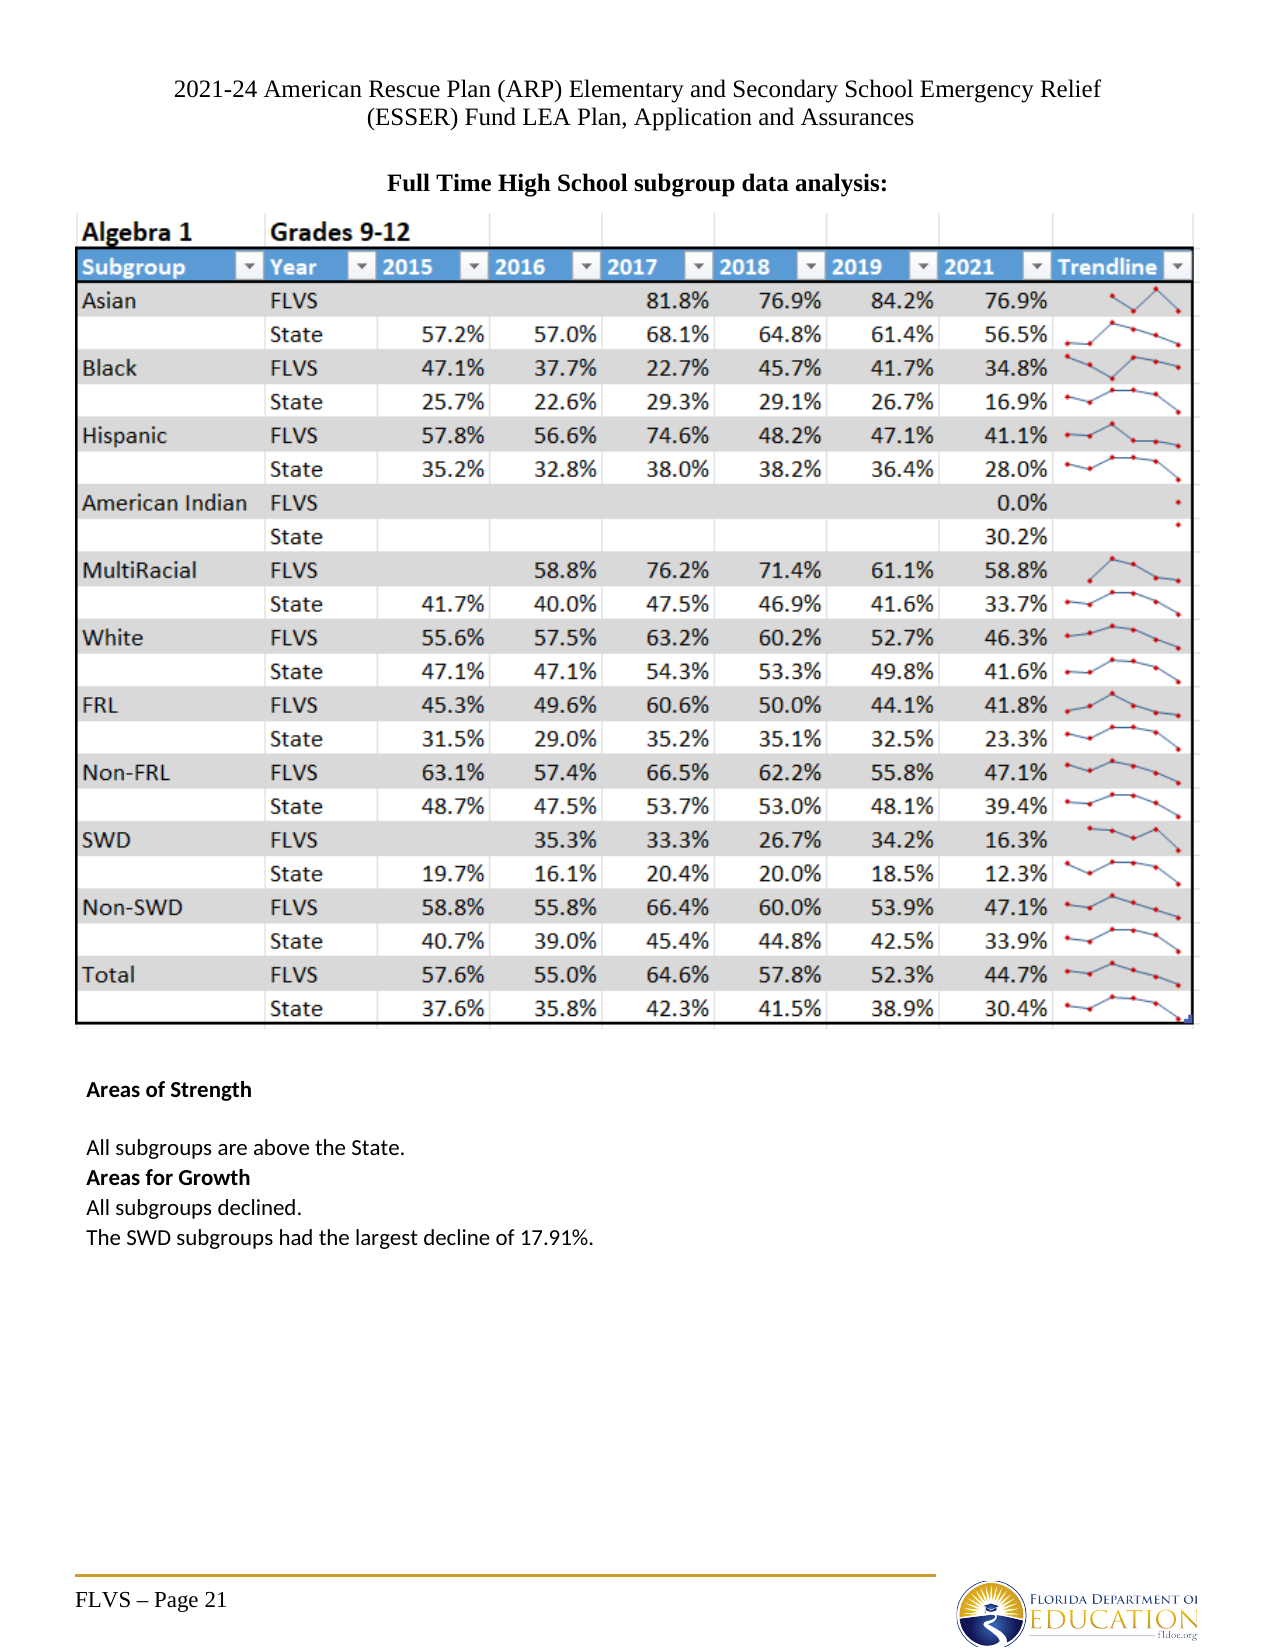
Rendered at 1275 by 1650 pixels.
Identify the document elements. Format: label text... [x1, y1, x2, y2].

table_cell Areas for Growth [75, 1161, 637, 1191]
table_cell The SWD subgroups had the largest decline of 17.91%. [75, 1221, 637, 1251]
picture [75, 213, 1200, 1029]
picture [956, 1581, 1197, 1647]
table_header Areas of Strength [75, 1045, 469, 1103]
table_cell All subgroups declined. [75, 1191, 637, 1221]
text Full Time High School subgroup data analysis: [75, 168, 1200, 197]
table_cell All subgroups are above the State. [75, 1103, 469, 1161]
